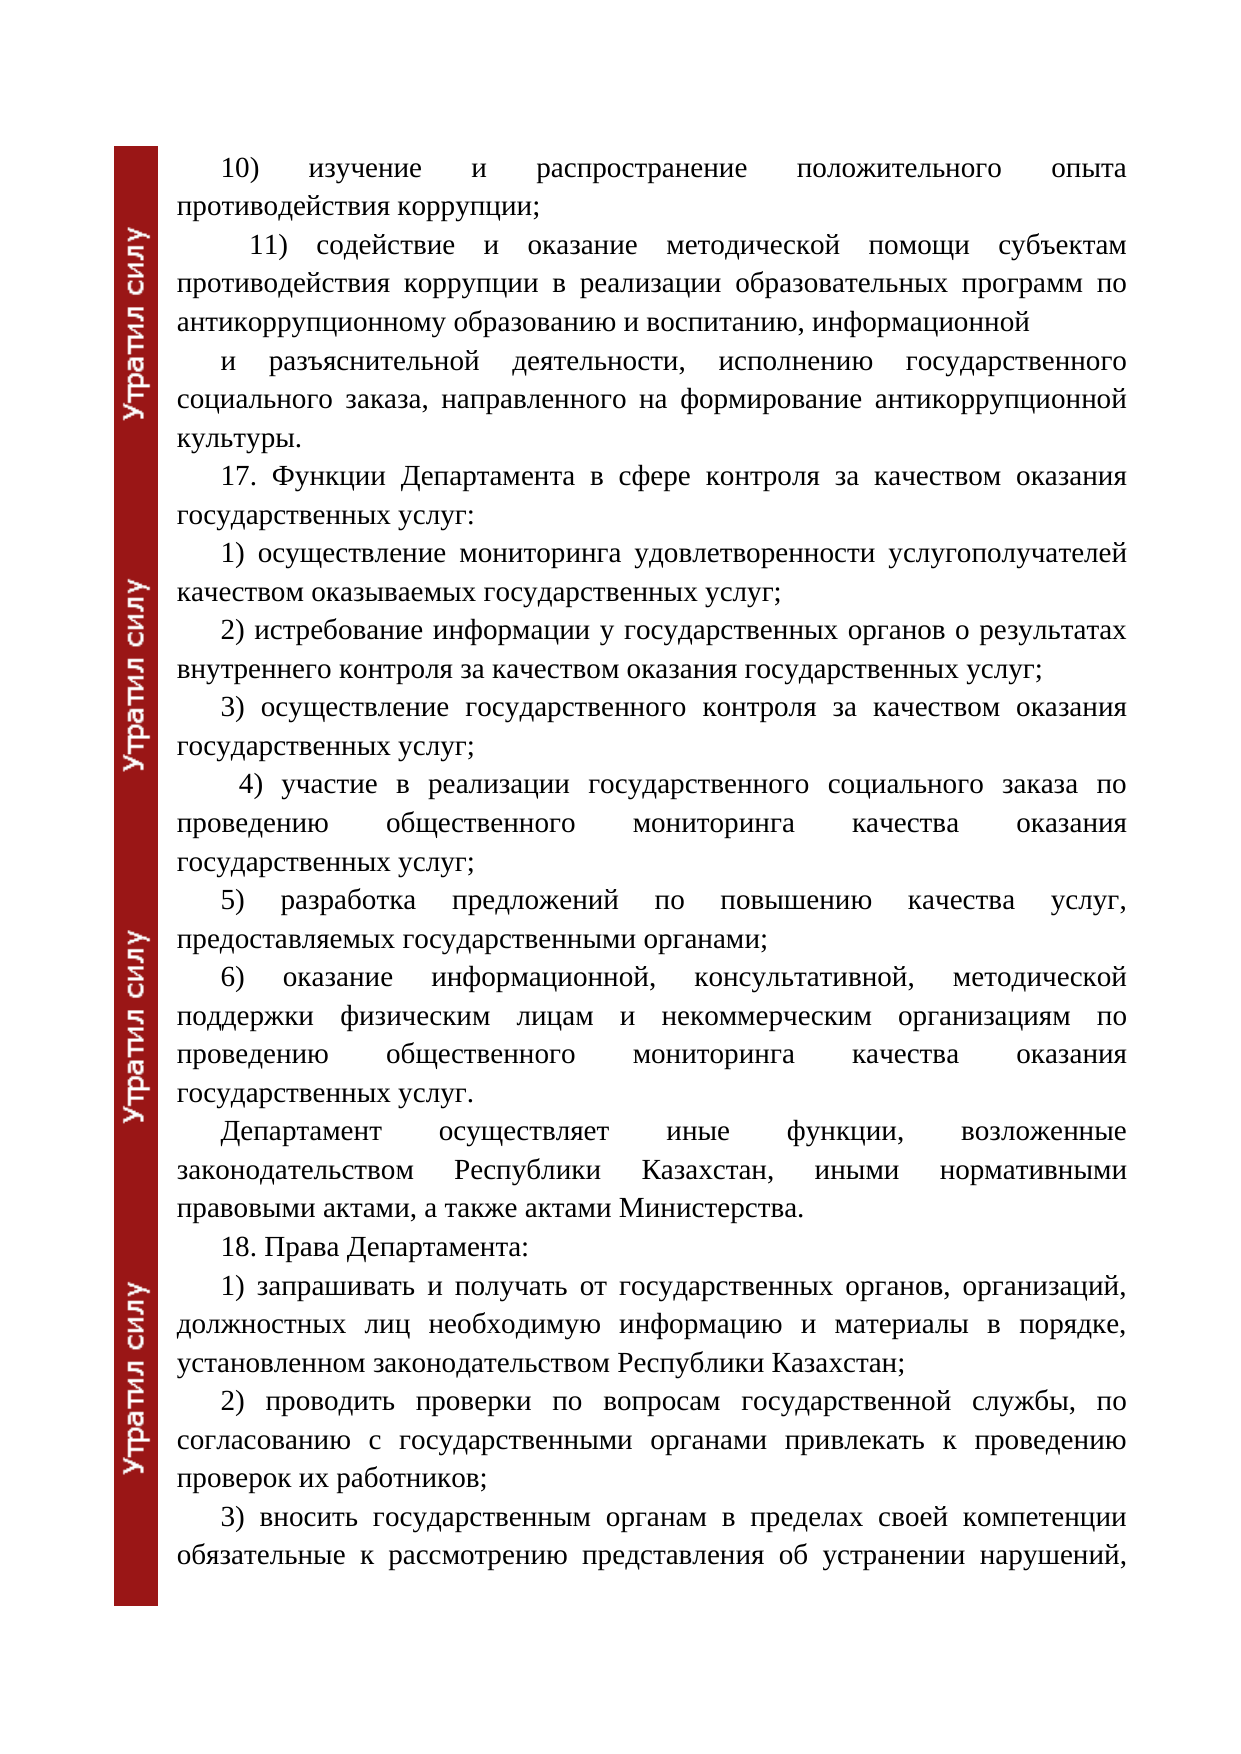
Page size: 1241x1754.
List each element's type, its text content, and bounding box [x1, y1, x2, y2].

picture [114, 762, 158, 767]
text 1) запрашивать и получать от государственных органов, организаций, должностных лиц необходимую информацию и материалы в порядке, установленном законодательством Республики Казахстан; [112, 1268, 1128, 1378]
picture [114, 877, 158, 882]
picture [114, 1263, 158, 1268]
picture [114, 146, 158, 150]
text 2) истребование информации у государственных органов о результатах внутреннего контроля за качеством оказания государственных услуг; [112, 612, 1128, 684]
text 18. Права Департамента: [112, 1229, 1128, 1263]
picture [114, 453, 158, 458]
picture [114, 1224, 158, 1229]
picture [114, 1494, 158, 1499]
picture [114, 1378, 158, 1383]
text и разъяснительной деятельности, исполнению государственного социального заказа, направленного на формирование антикоррупционной культуры. [112, 343, 1128, 453]
picture [114, 954, 158, 959]
picture [114, 607, 158, 612]
text Департамент осуществляет иные функции, возложенные законодательством Республики Казахстан, иными нормативными правовыми актами, а также актами Министерства. [112, 1113, 1128, 1224]
text 11) содействие и оказание методической помощи субъектам противодействия коррупции в реализации образовательных программ по антикоррупционному образованию и воспитанию, информационной [112, 227, 1128, 338]
text 4) участие в реализации государственного социального заказа по проведению общественного мониторинга качества оказания государственных услуг; [112, 767, 1128, 877]
text 17. Функции Департамента в сфере контроля за качеством оказания государственных услуг: [112, 458, 1128, 530]
text 1) осуществление мониторинга удовлетворенности услугополучателей качеством оказываемых государственных услуг; [112, 535, 1128, 607]
text 2) проводить проверки по вопросам государственной службы, по согласованию с государственными органами привлекать к проведению проверок их работников; [112, 1383, 1128, 1494]
picture [114, 684, 158, 689]
picture [114, 530, 158, 535]
text 10) изучение и распространение положительного опыта противодействия коррупции; [112, 150, 1128, 222]
picture [114, 1571, 158, 1606]
picture [114, 222, 158, 227]
text 6) оказание информационной, консультативной, методической поддержки физическим лицам и некоммерческим организациям по проведению общественного мониторинга качества оказания государственных услуг. [112, 959, 1128, 1108]
text 5) разработка предложений по повышению качества услуг, предоставляемых государственными органами; [112, 882, 1128, 954]
picture [114, 1108, 158, 1113]
picture [114, 338, 158, 343]
text 3) осуществление государственного контроля за качеством оказания государственных услуг; [112, 689, 1128, 762]
